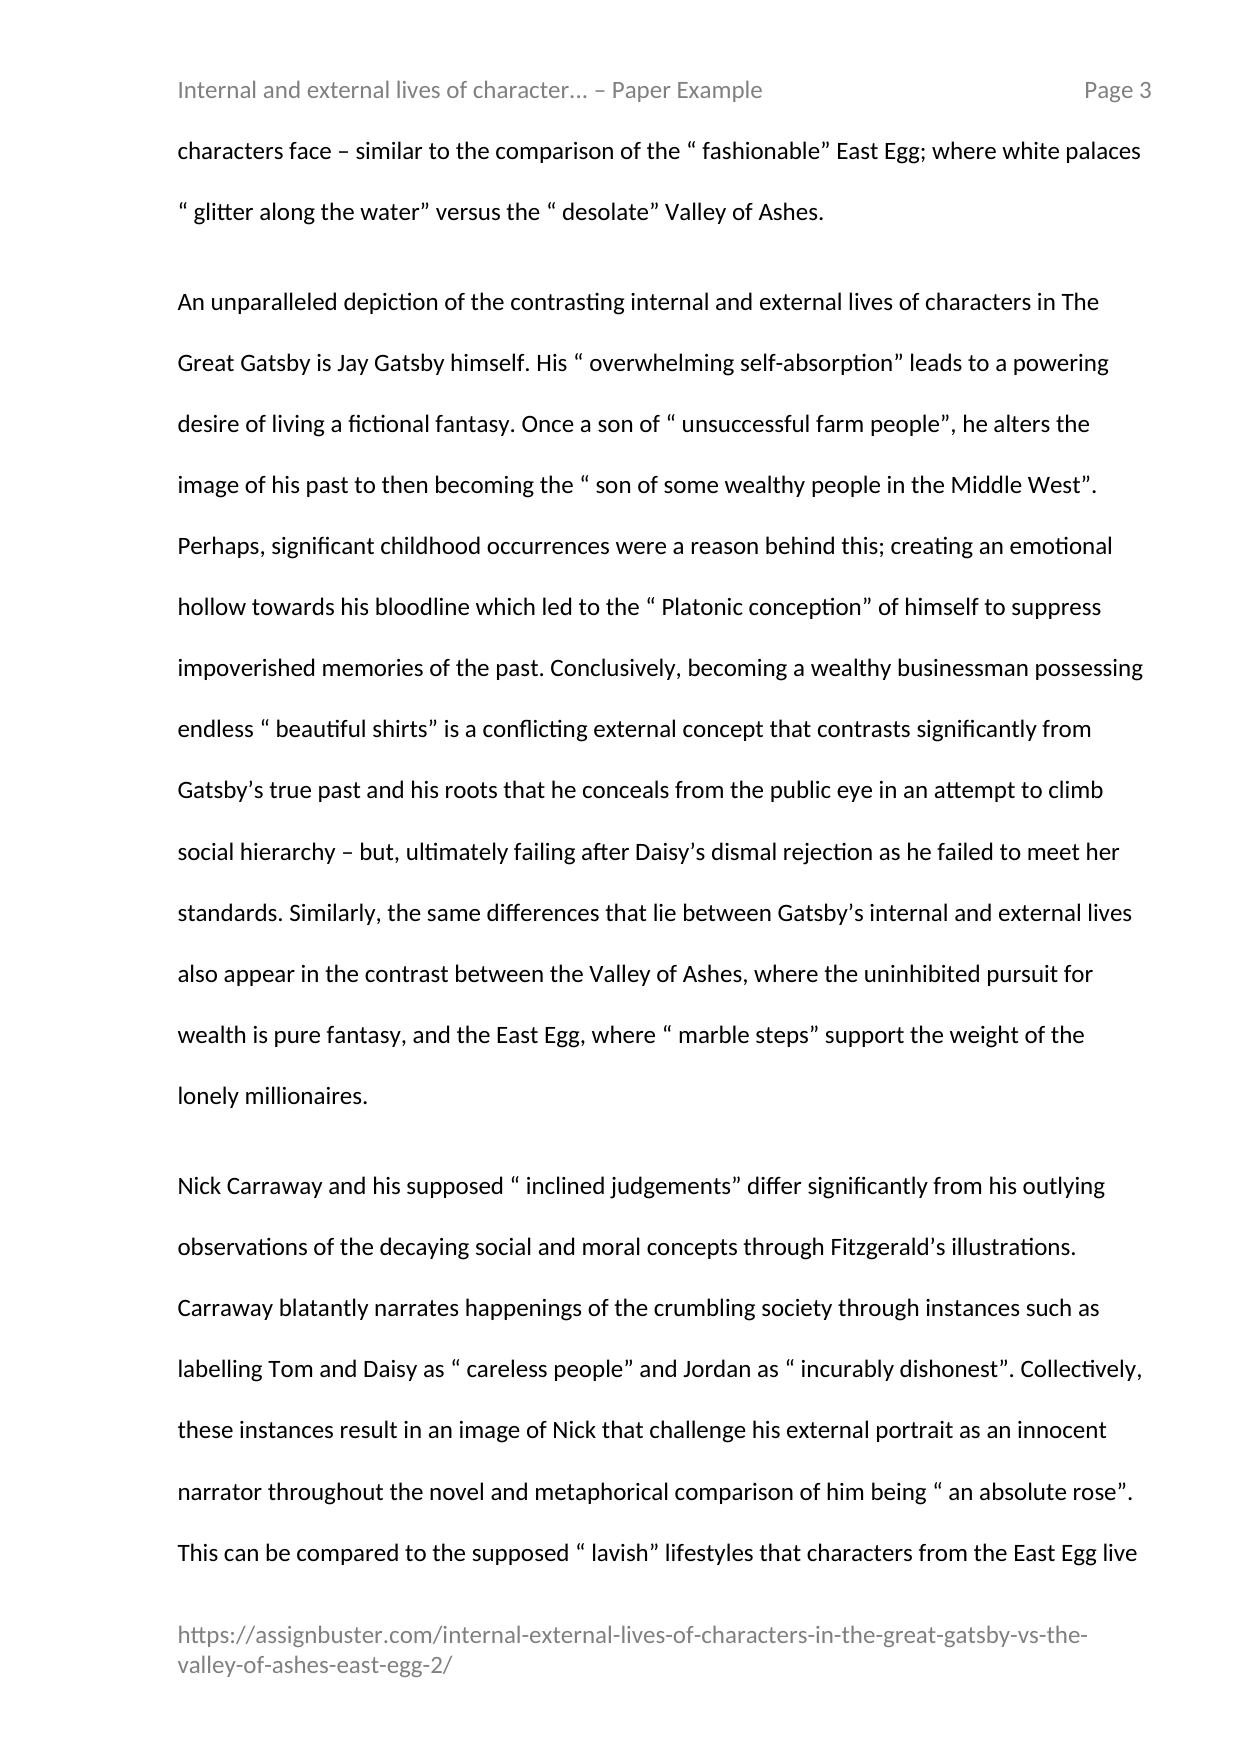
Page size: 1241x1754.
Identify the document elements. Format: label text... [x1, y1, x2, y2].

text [177, 135, 1152, 226]
text An unparalleled depiction of the contrasting internal and external lives of characters in The Great Gatsby is Jay Gatsby himself. His “ overwhelming self-absorption” leads to a powering desire of living a fictional fantasy. Once a son of “ unsuccessful farm people”, he alters the image of his past to then becoming the “ son of some wealthy people in the Middle West”. Perhaps, significant childhood occurrences were a reason behind this; creating an emotional hollow towards his bloodline which led to the “ Platonic conception” of himself to suppress impoverished memories of the past. Conclusively, becoming a wealthy businessman possessing endless “ beautiful shirts” is a conflicting external concept that contrasts significantly from Gatsby’s true past and his roots that he conceals from the public eye in an attempt to climb social hierarchy – but, ultimately failing after Daisy’s dismal rejection as he failed to meet her standards. Similarly, the same differences that lie between Gatsby’s internal and external lives also appear in the contrast between the Valley of Ashes, where the uninhibited pursuit for wealth is pure fantasy, and the East Egg, where “ marble steps” support the weight of the lonely millionaires. [177, 286, 1152, 1110]
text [177, 1170, 1152, 1567]
